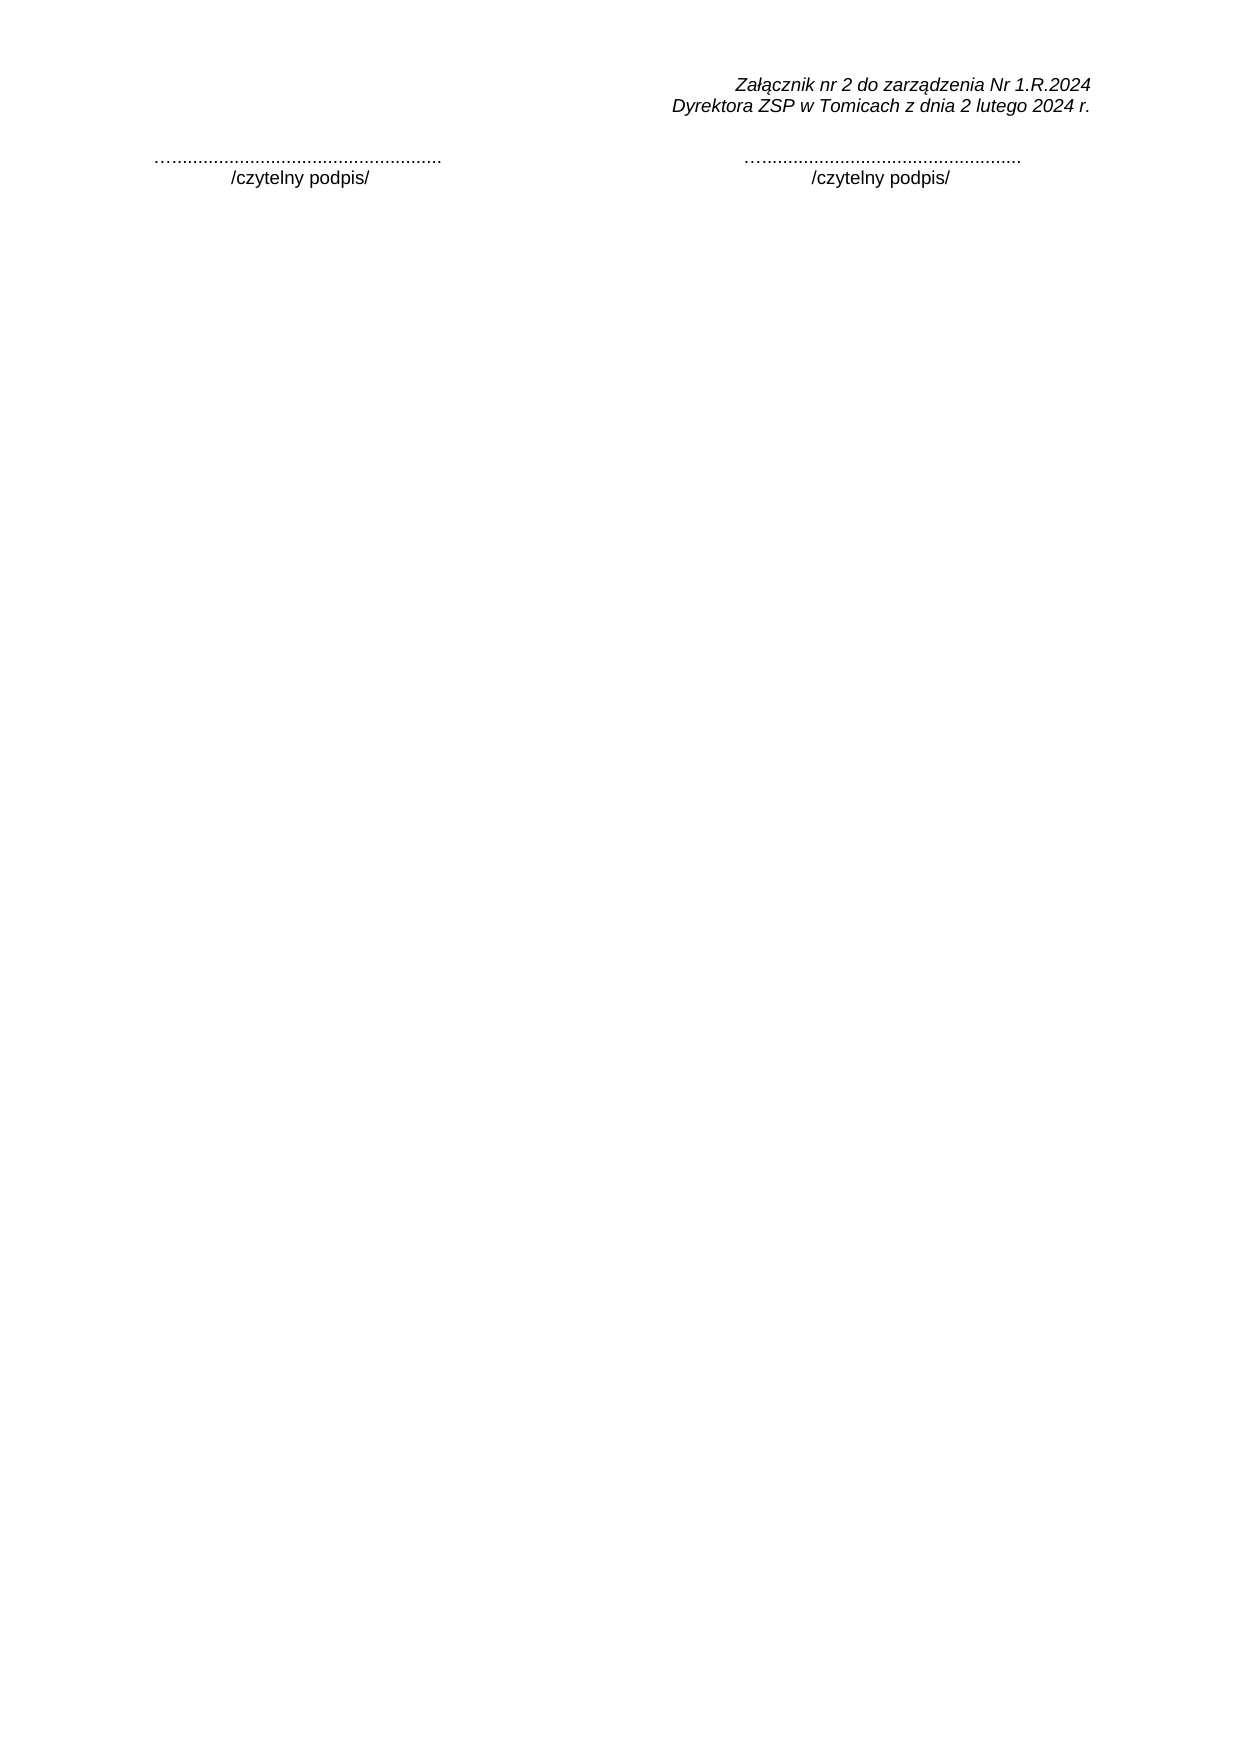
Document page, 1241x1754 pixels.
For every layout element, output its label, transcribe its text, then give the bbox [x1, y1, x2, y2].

text /czytelny podpis/ /czytelny podpis/ [148, 167, 1092, 189]
text ….................................................... ….................................................. [148, 146, 1092, 167]
